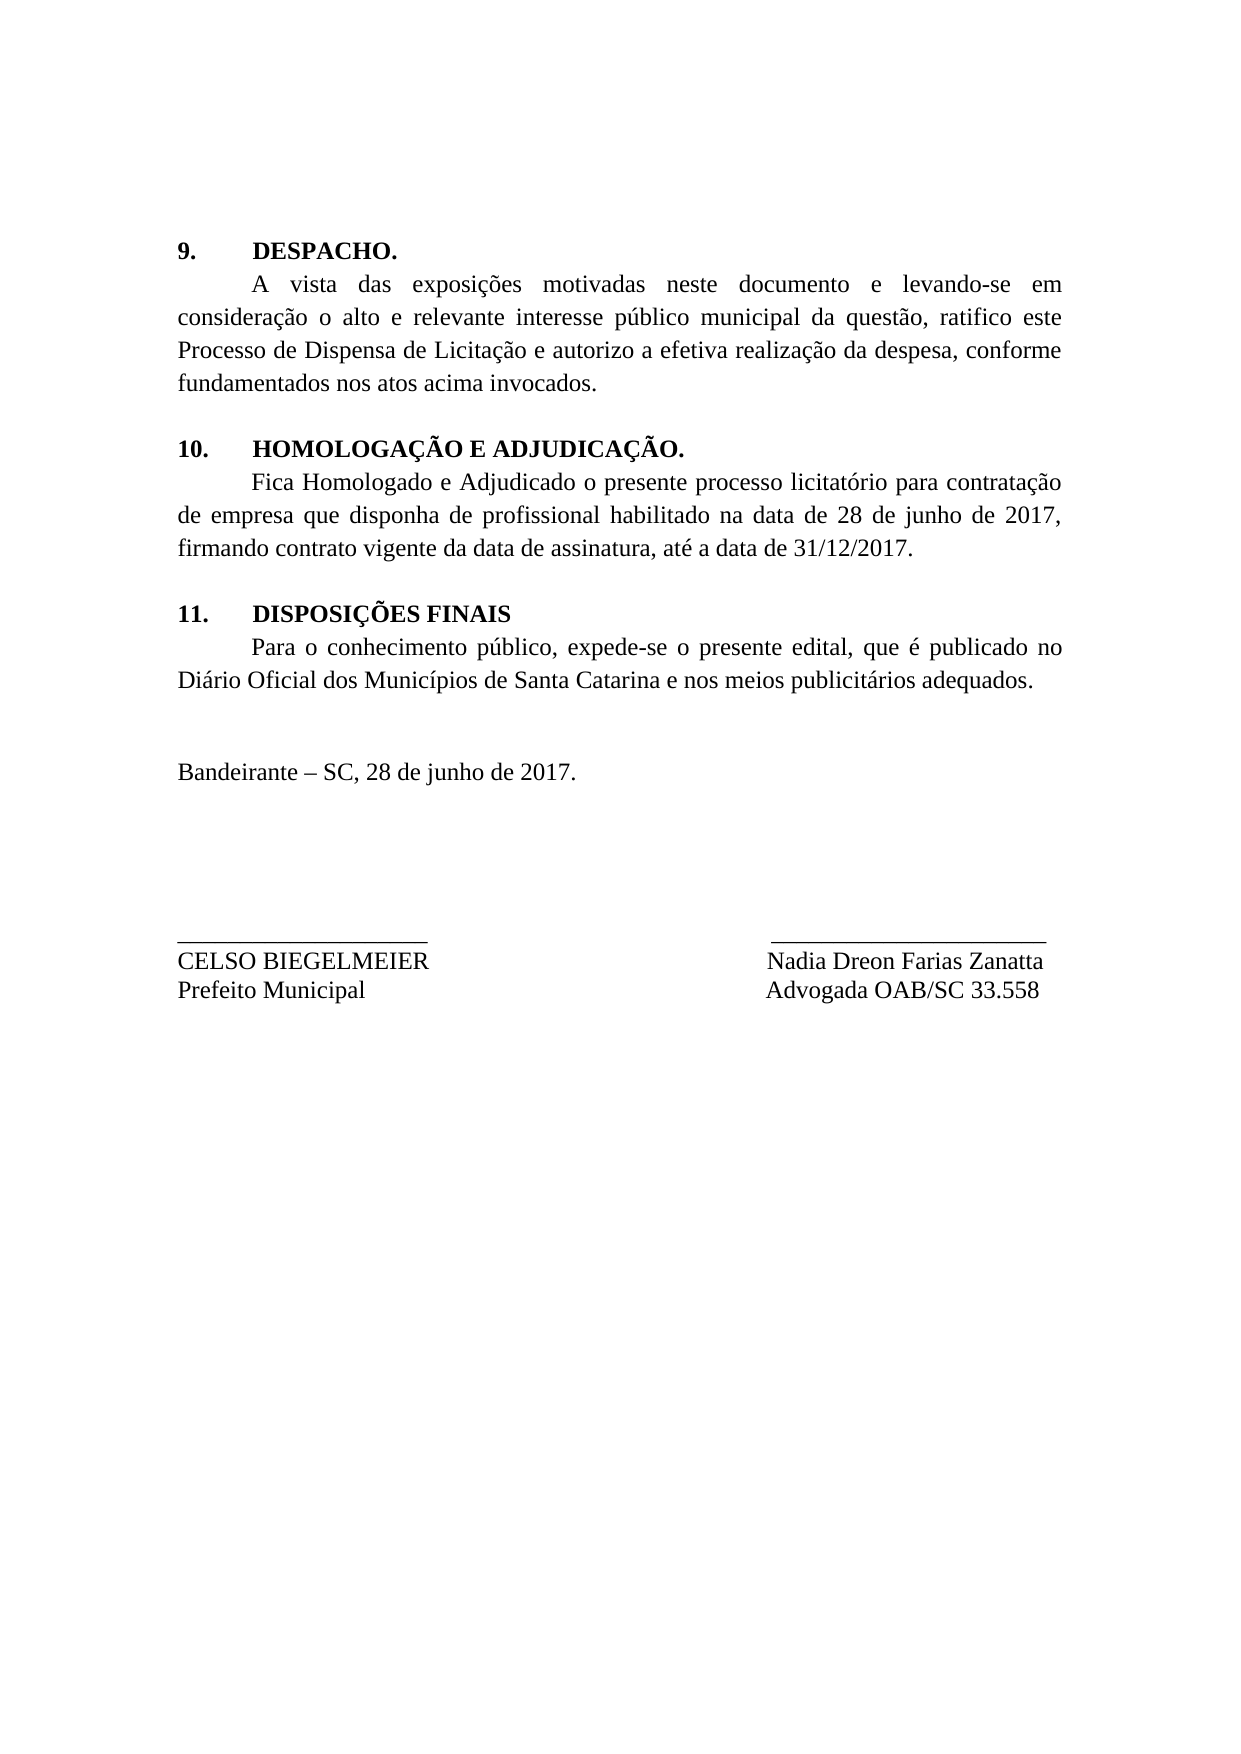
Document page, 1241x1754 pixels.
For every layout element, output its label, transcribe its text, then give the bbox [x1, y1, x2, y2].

text Para o conhecimento público, expede-se o presente edital, que é publicado no Diário Oficial dos Municípios de Santa Catarina e nos meios publicitários adequados. [177, 632, 1063, 694]
text Prefeito Municipal Advogada OAB/SC 33.558 [177, 975, 1063, 1004]
text Bandeirante – SC, 28 de junho de 2017. [177, 757, 1063, 785]
text CELSO BIEGELMEIER Nadia Dreon Farias Zanatta [177, 946, 1063, 975]
text Fica Homologado e Adjudicado o presente processo licitatório para contratação de empresa que disponha de profissional habilitado na data de 28 de junho de 2017, firmando contrato vigente da data de assinatura, até a data de 31/12/2017. [177, 467, 1063, 562]
list HOMOLOGAÇÃO E ADJUDICAÇÃO. [177, 434, 1063, 463]
text ____________________ ______________________ [177, 917, 1063, 946]
list DISPOSIÇÕES FINAIS [177, 599, 1063, 628]
list DESPACHO. [177, 236, 1063, 265]
text A vista das exposições motivadas neste documento e levando-se em consideração o alto e relevante interesse público municipal da questão, ratifico este Processo de Dispensa de Licitação e autorizo a efetiva realização da despesa, conforme fundamentados nos atos acima invocados. [177, 269, 1063, 397]
